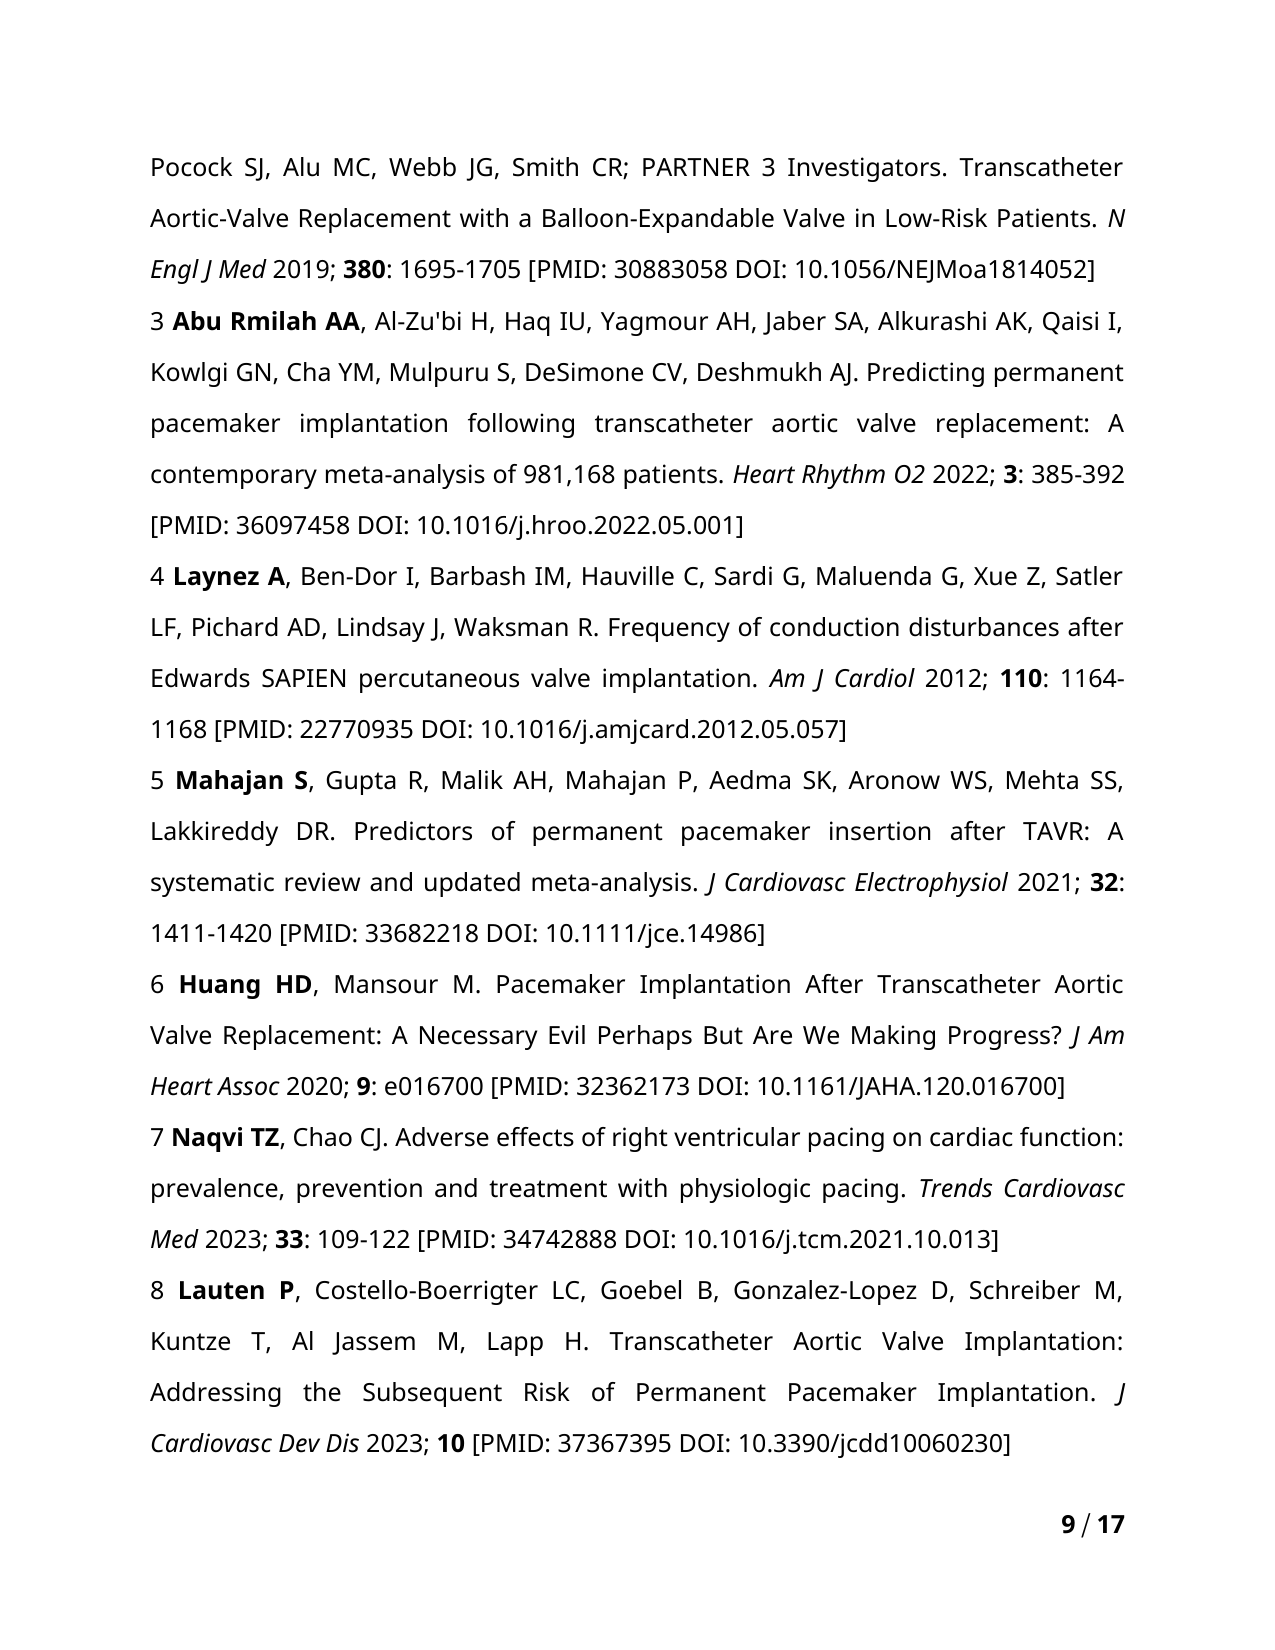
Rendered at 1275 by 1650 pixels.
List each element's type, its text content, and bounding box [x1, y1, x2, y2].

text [150, 150, 1125, 286]
text 7 Naqvi TZ, Chao CJ. Adverse effects of right ventricular pacing on cardiac function: prevalence, prevention and treatment with physiologic pacing. Trends Cardiovasc Med 2023; 33: 109-122 [PMID: 34742888 DOI: 10.1016/j.tcm.2021.10.013] [150, 1120, 1125, 1256]
text 3 Abu Rmilah AA, Al-Zu'bi H, Haq IU, Yagmour AH, Jaber SA, Alkurashi AK, Qaisi I, Kowlgi GN, Cha YM, Mulpuru S, DeSimone CV, Deshmukh AJ. Predicting permanent pacemaker implantation following transcatheter aortic valve replacement: A contemporary meta-analysis of 981,168 patients. Heart Rhythm O2 2022; 3: 385-392 [PMID: 36097458 DOI: 10.1016/j.hroo.2022.05.001] [150, 303, 1125, 541]
text 6 Huang HD, Mansour M. Pacemaker Implantation After Transcatheter Aortic Valve Replacement: A Necessary Evil Perhaps But Are We Making Progress? J Am Heart Assoc 2020; 9: e016700 [PMID: 32362173 DOI: 10.1161/JAHA.120.016700] [150, 967, 1125, 1103]
text 5 Mahajan S, Gupta R, Malik AH, Mahajan P, Aedma SK, Aronow WS, Mehta SS, Lakkireddy DR. Predictors of permanent pacemaker insertion after TAVR: A systematic review and updated meta-analysis. J Cardiovasc Electrophysiol 2021; 32: 1411-1420 [PMID: 33682218 DOI: 10.1111/jce.14986] [150, 762, 1125, 950]
text 8 Lauten P, Costello-Boerrigter LC, Goebel B, Gonzalez-Lopez D, Schreiber M, Kuntze T, Al Jassem M, Lapp H. Transcatheter Aortic Valve Implantation: Addressing the Subsequent Risk of Permanent Pacemaker Implantation. J Cardiovasc Dev Dis 2023; 10 [PMID: 37367395 DOI: 10.3390/jcdd10060230] [150, 1273, 1125, 1460]
text 4 Laynez A, Ben-Dor I, Barbash IM, Hauville C, Sardi G, Maluenda G, Xue Z, Satler LF, Pichard AD, Lindsay J, Waksman R. Frequency of conduction disturbances after Edwards SAPIEN percutaneous valve implantation. Am J Cardiol 2012; 110: 1164-1168 [PMID: 22770935 DOI: 10.1016/j.amjcard.2012.05.057] [150, 558, 1125, 746]
